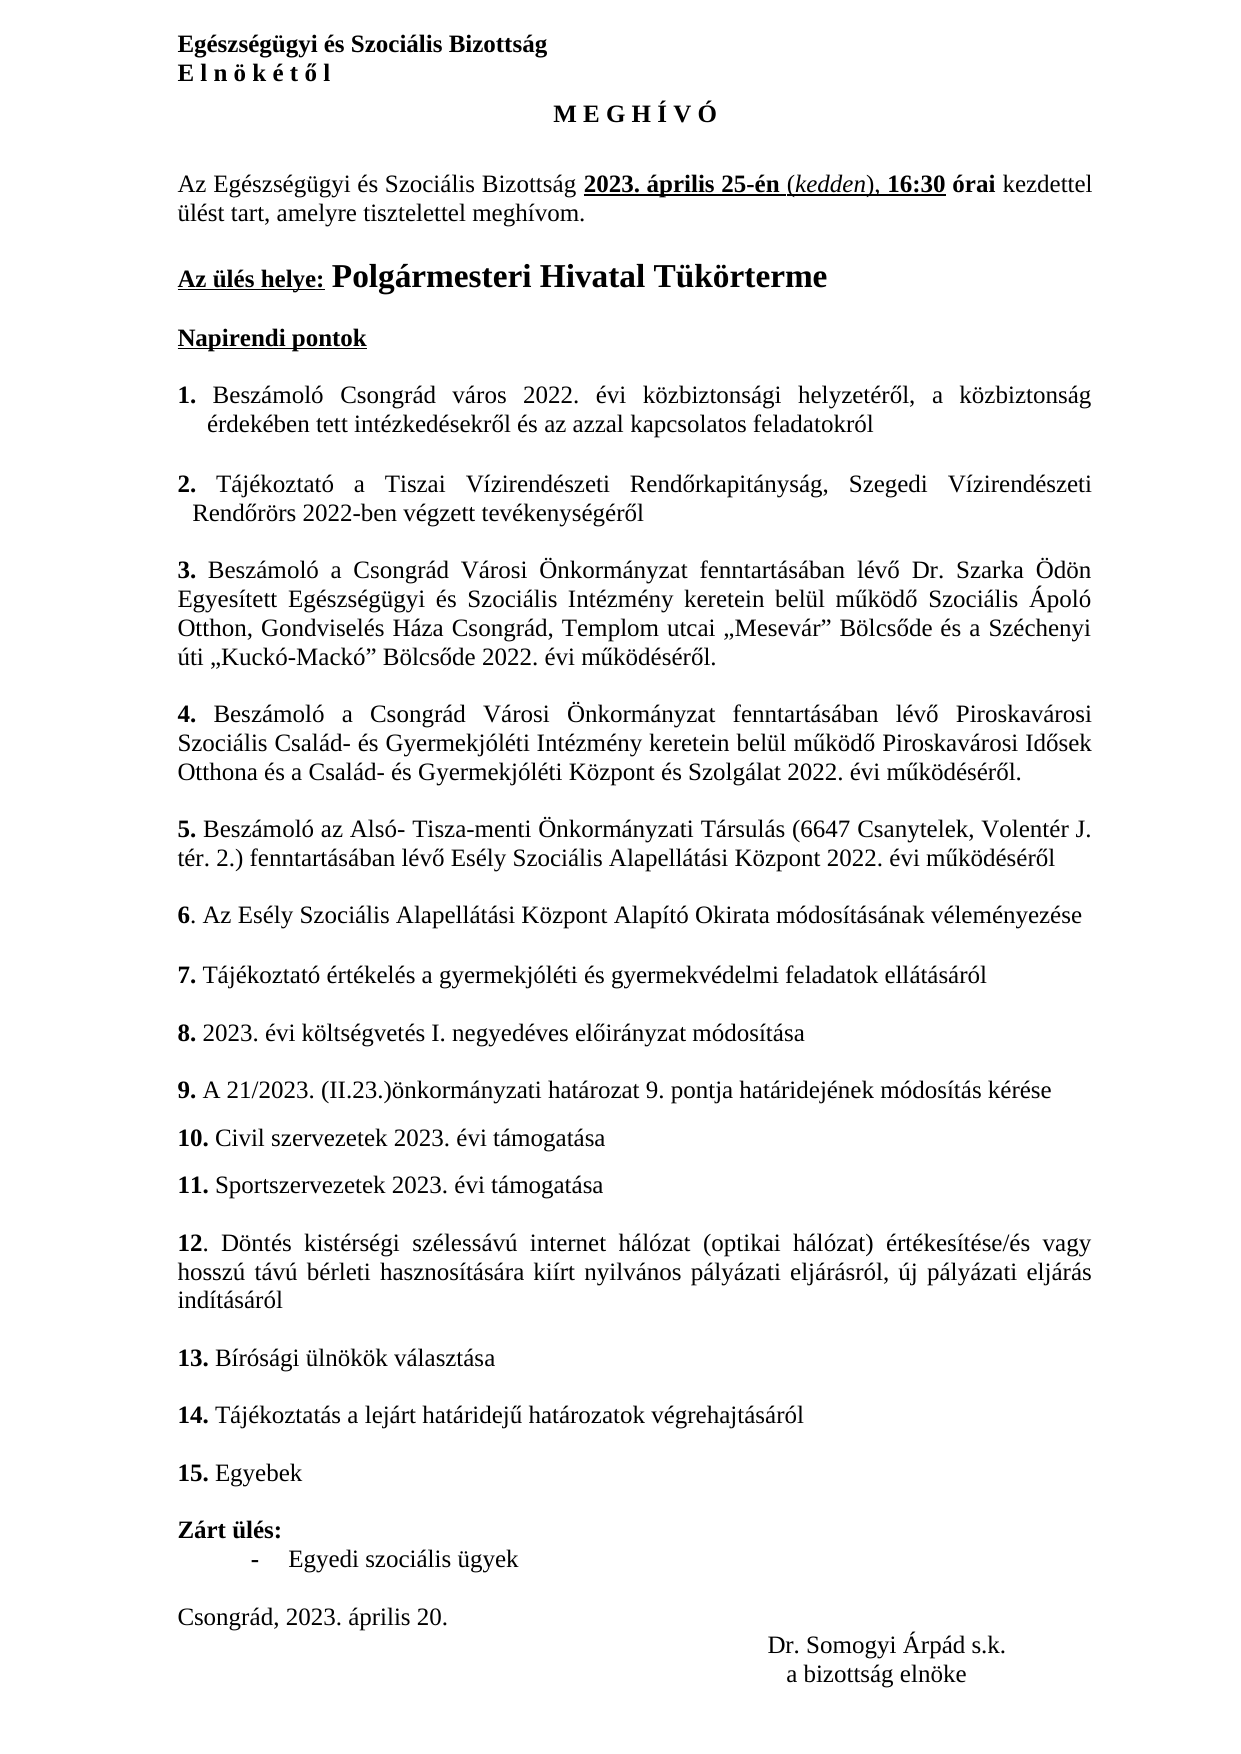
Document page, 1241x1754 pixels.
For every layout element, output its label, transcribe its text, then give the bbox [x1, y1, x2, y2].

text 10. Civil szervezetek 2023. évi támogatása [177, 1123, 1093, 1152]
text Az ülés helye: Polgármesteri Hivatal Tükörterme [177, 256, 1093, 294]
text 4. Beszámoló a Csongrád Városi Önkormányzat fenntartásában lévő Piroskavárosi Szociális Család- és Gyermekjóléti Intézmény keretein belül működő Piroskavárosi Idősek Otthona és a Család- és Gyermekjóléti Központ és Szolgálat 2022. évi működéséről. [177, 699, 1093, 785]
text 11. Sportszervezetek 2023. évi támogatása [177, 1171, 1093, 1199]
text Csongrád, 2023. április 20. [177, 1602, 1093, 1631]
text Egészségügyi és Szociális Bizottság [177, 29, 1093, 58]
list 13. Bírósági ülnökök választása [177, 1343, 1093, 1372]
list 3. Beszámoló a Csongrád Városi Önkormányzat fenntartásában lévő Dr. Szarka Ödön Egyesített Egészségügyi és Szociális Intézmény keretein belül működő Szociális Ápoló Otthon, Gondviselés Háza Csongrád, Templom utcai „Mesevár” Bölcsőde és a Széchenyi úti „Kuckó-Mackó” Bölcsőde 2022. évi működéséről. [177, 555, 1093, 670]
text 1. Beszámoló Csongrád város 2022. évi közbiztonsági helyzetéről, a közbiztonság érdekében tett intézkedésekről és az azzal kapcsolatos feladatokról [177, 380, 1093, 438]
text 15. Egyebek [177, 1458, 1093, 1487]
text 2. Tájékoztató a Tiszai Vízirendészeti Rendőrkapitányság, Szegedi Vízirendészeti Rendőrörs 2022-ben végzett tevékenységéről [177, 469, 1093, 527]
list Egyedi szociális ügyek [251, 1544, 1093, 1573]
list 5. Beszámoló az Alsó- Tisza-menti Önkormányzati Társulás (6647 Csanytelek, Volentér J. tér. 2.) fenntartásában lévő Esély Szociális Alapellátási Központ 2022. évi működéséről [177, 814, 1093, 872]
subtitle M E G H Í V Ó [177, 99, 1093, 128]
text 7. Tájékoztató értékelés a gyermekjóléti és gyermekvédelmi feladatok ellátásáról [177, 960, 1093, 989]
list Zárt ülés: [177, 1516, 1093, 1544]
text E l n ö k é t ő l [177, 58, 1093, 87]
text Az Egészségügyi és Szociális Bizottság 2023. április 25-én (kedden), 16:30 órai kezdettel ülést tart, amelyre tisztelettel meghívom. [177, 169, 1093, 227]
text 12. Döntés kistérségi szélessávú internet hálózat (optikai hálózat) értékesítése/és vagy hosszú távú bérleti hasznosítására kiírt nyilvános pályázati eljárásról, új pályázati eljárás indításáról [177, 1228, 1093, 1314]
list 9. A 21/2023. (II.23.)önkormányzati határozat 9. pontja határidejének módosítás kérése [177, 1075, 1093, 1104]
text Dr. Somogyi Árpád s.k. [177, 1631, 1093, 1659]
text 8. 2023. évi költségvetés I. negyedéves előirányzat módosítása [177, 1018, 1093, 1046]
text a bizottság elnöke [177, 1659, 1093, 1688]
text Napirendi pontok [177, 323, 1093, 352]
text 6. Az Esély Szociális Alapellátási Központ Alapító Okirata módosításának véleményezése [177, 900, 1122, 929]
list 14. Tájékoztatás a lejárt határidejű határozatok végrehajtásáról [177, 1401, 1093, 1429]
